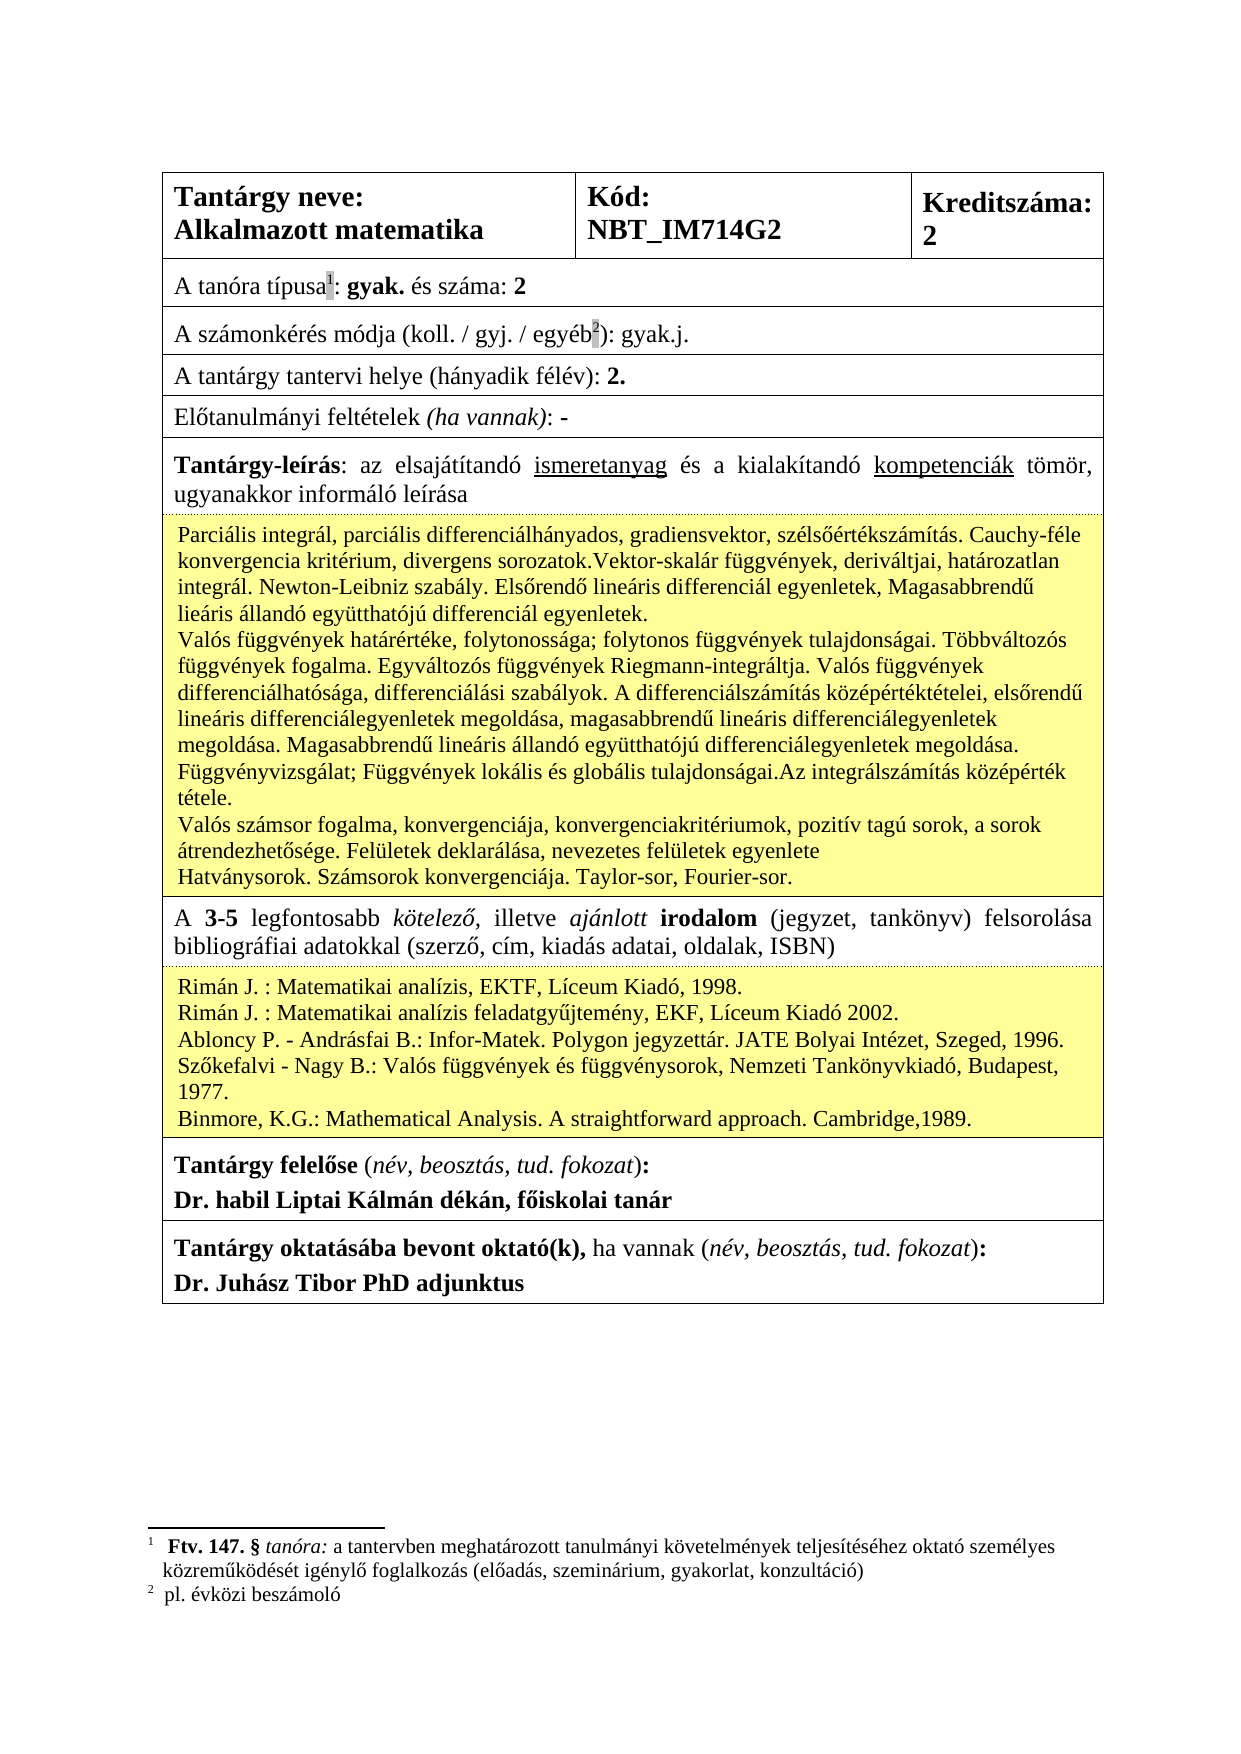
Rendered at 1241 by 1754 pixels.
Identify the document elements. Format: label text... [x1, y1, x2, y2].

table_cell Tantárgy oktatásába bevont oktató(k), ha vannak (név, beosztás, tud. fokozat): Dr. Juhász Tibor PhD adjunktus [163, 1221, 1103, 1303]
table_cell A 3-5 legfontosabb kötelező, illetve ajánlott irodalom (jegyzet, tankönyv) felsorolása bibliográfiai adatokkal (szerző, cím, kiadás adatai, oldalak, ISBN) [163, 897, 1103, 966]
table_cell A számonkérés módja (koll. / gyj. / egyéb): gyak.j. [163, 307, 1103, 354]
table_cell A tantárgy tantervi helye (hányadik félév): 2. [163, 355, 1103, 395]
table_cell Rimán J. : Matematikai analízis, EKTF, Líceum Kiadó, 1998. Rimán J. : Matematikai analízis feladatgyűjtemény, EKF, Líceum Kiadó 2002. Abloncy P. - Andrásfai B.: Infor-Matek. Polygon jegyzettár. JATE Bolyai Intézet, Szeged, 1996. Szőkefalvi - Nagy B.: Valós függvények és függvénysorok, Nemzeti Tankönyvkiadó, Budapest, 1977. Binmore, K.G.: Mathematical Analysis. A straightforward approach. Cambridge,1989. [163, 966, 1103, 1137]
table_header Tantárgy neve: Alkalmazott matematika [163, 173, 575, 258]
table_cell Parciális integrál, parciális differenciálhányados, gradiensvektor, szélsőértékszámítás. Cauchy-féle konvergencia kritérium, divergens sorozatok.Vektor-skalár függvények, deriváltjai, határozatlan integrál. Newton-Leibniz szabály. Elsőrendő lineáris differenciál egyenletek, Magasabbrendű lieáris állandó együtthatójú differenciál egyenletek. Valós függvények határértéke, folytonossága; folytonos függvények tulajdonságai. Többváltozós függvények fogalma. Egyváltozós függvények Riegmann-integráltja. Valós függvények differenciálhatósága, differenciálási szabályok. A differenciálszámítás középértéktételei, elsőrendű lineáris differenciálegyenletek megoldása, magasabbrendű lineáris differenciálegyenletek megoldása. Magasabbrendű lineáris állandó együtthatójú differenciálegyenletek megoldása. Függvényvizsgálat; Függvények lokális és globális tulajdonságai.Az integrálszámítás középérték tétele. Valós számsor fogalma, konvergenciája, konvergenciakritériumok, pozitív tagú sorok, a sorok átrendezhetősége. Felületek deklarálása, nevezetes felületek egyenlete Hatványsorok. Számsorok konvergenciája. Taylor-sor, Fourier-sor. [163, 514, 1103, 896]
table_header Kreditszáma: 2 [912, 173, 1103, 258]
table_cell Tantárgy felelőse (név, beosztás, tud. fokozat): Dr. habil Liptai Kálmán dékán, főiskolai tanár [163, 1138, 1103, 1220]
table_header Kód: NBT_IM714G2 [576, 173, 911, 258]
table_cell Tantárgy-leírás: az elsajátítandó ismeretanyag és a kialakítandó kompetenciák tömör, ugyanakkor informáló leírása [163, 438, 1103, 514]
table_cell Előtanulmányi feltételek (ha vannak): - [163, 396, 1103, 437]
table_cell A tanóra típusa: gyak. és száma: 2 [163, 259, 1103, 306]
